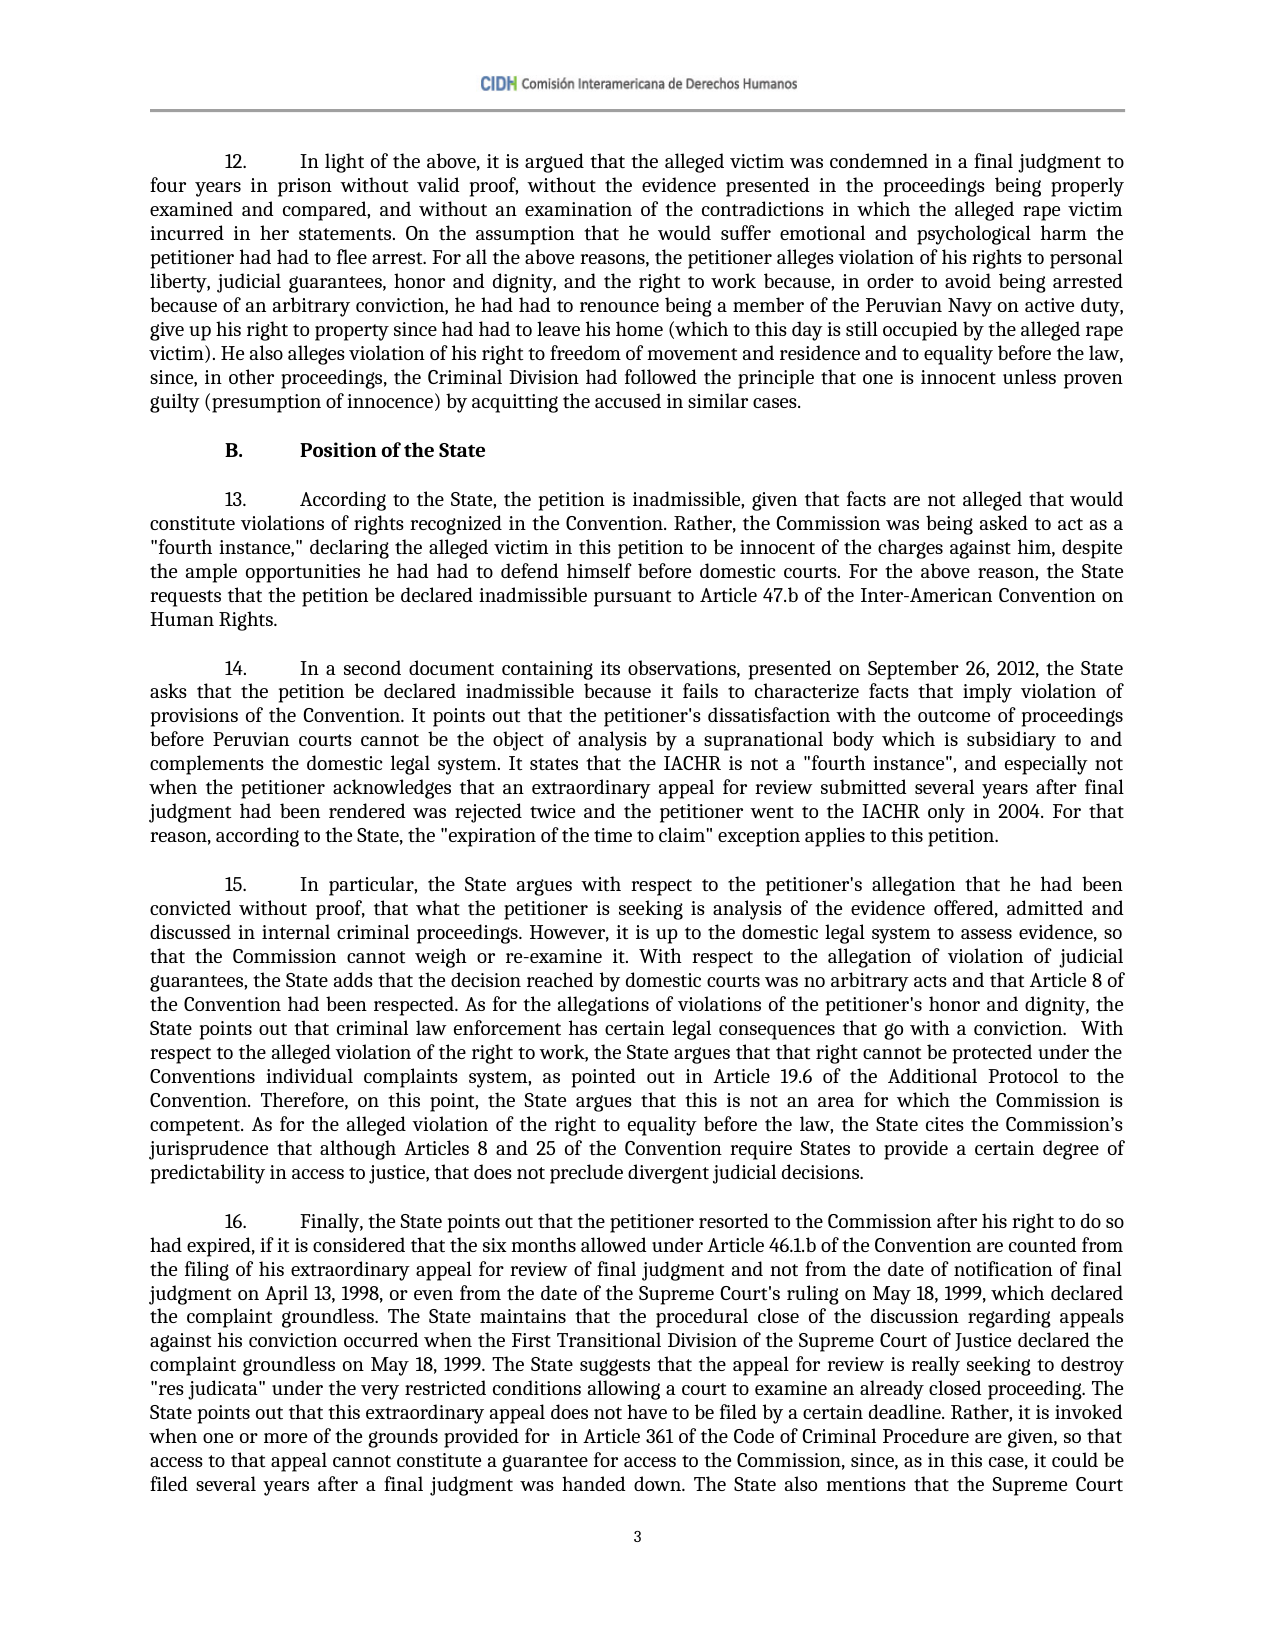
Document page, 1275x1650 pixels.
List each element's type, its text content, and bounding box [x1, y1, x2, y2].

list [150, 1209, 1125, 1497]
picture [475, 75, 800, 93]
list In a second document containing its observations, presented on September 26, 2012, the State asks that the petition be declared inadmissible because it fails to characterize facts that imply violation of provisions of the Convention. It points out that the petitioner's dissatisfaction with the outcome of proceedings before Peruvian courts cannot be the object of analysis by a supranational body which is subsidiary to and complements the domestic legal system. It states that the IACHR is not a "fourth instance", and especially not when the petitioner acknowledges that an extraordinary appeal for review submitted several years after final judgment had been rendered was rejected twice and the petitioner went to the IACHR only in 2004. For that reason, according to the State, the "expiration of the time to claim" exception applies to this petition. [150, 656, 1125, 848]
text B. Position of the State [150, 438, 1125, 462]
list In particular, the State argues with respect to the petitioner's allegation that he had been convicted without proof, that what the petitioner is seeking is analysis of the evidence offered, admitted and discussed in internal criminal proceedings. However, it is up to the domestic legal system to assess evidence, so that the Commission cannot weigh or re-examine it. With respect to the allegation of violation of judicial guarantees, the State adds that the decision reached by domestic courts was no arbitrary acts and that Article 8 of the Convention had been respected. As for the allegations of violations of the petitioner's honor and dignity, the State points out that criminal law enforcement has certain legal consequences that go with a conviction. With respect to the alleged violation of the right to work, the State argues that that right cannot be protected under the Conventions individual complaints system, as pointed out in Article 19.6 of the Additional Protocol to the Convention. Therefore, on this point, the State argues that this is not an area for which the Commission is competent. As for the alleged violation of the right to equality before the law, the State cites the Commission’s jurisprudence that although Articles 8 and 25 of the Convention require States to provide a certain degree of predictability in access to justice, that does not preclude divergent judicial decisions. [150, 873, 1125, 1184]
list According to the State, the petition is inadmissible, given that facts are not alleged that would constitute violations of rights recognized in the Convention. Rather, the Commission was being asked to act as a "fourth instance," declaring the alleged victim in this petition to be innocent of the charges against him, despite the ample opportunities he had had to defend himself before domestic courts. For the above reason, the State requests that the petition be declared inadmissible pursuant to Article 47.b of the Inter-American Convention on Human Rights. [150, 487, 1125, 631]
list In light of the above, it is argued that the alleged victim was condemned in a final judgment to four years in prison without valid proof, without the evidence presented in the proceedings being properly examined and compared, and without an examination of the contradictions in which the alleged rape victim incurred in her statements. On the assumption that he would suffer emotional and psychological harm the petitioner had had to flee arrest. For all the above reasons, the petitioner alleges violation of his rights to personal liberty, judicial guarantees, honor and dignity, and the right to work because, in order to avoid being arrested because of an arbitrary conviction, he had had to renounce being a member of the Peruvian Navy on active duty, give up his right to property since had had to leave his home (which to this day is still occupied by the alleged rape victim). He also alleges violation of his right to freedom of movement and residence and to equality before the law, since, in other proceedings, the Criminal Division had followed the principle that one is innocent unless proven guilty (presumption of innocence) by acquitting the accused in similar cases. [150, 150, 1125, 413]
